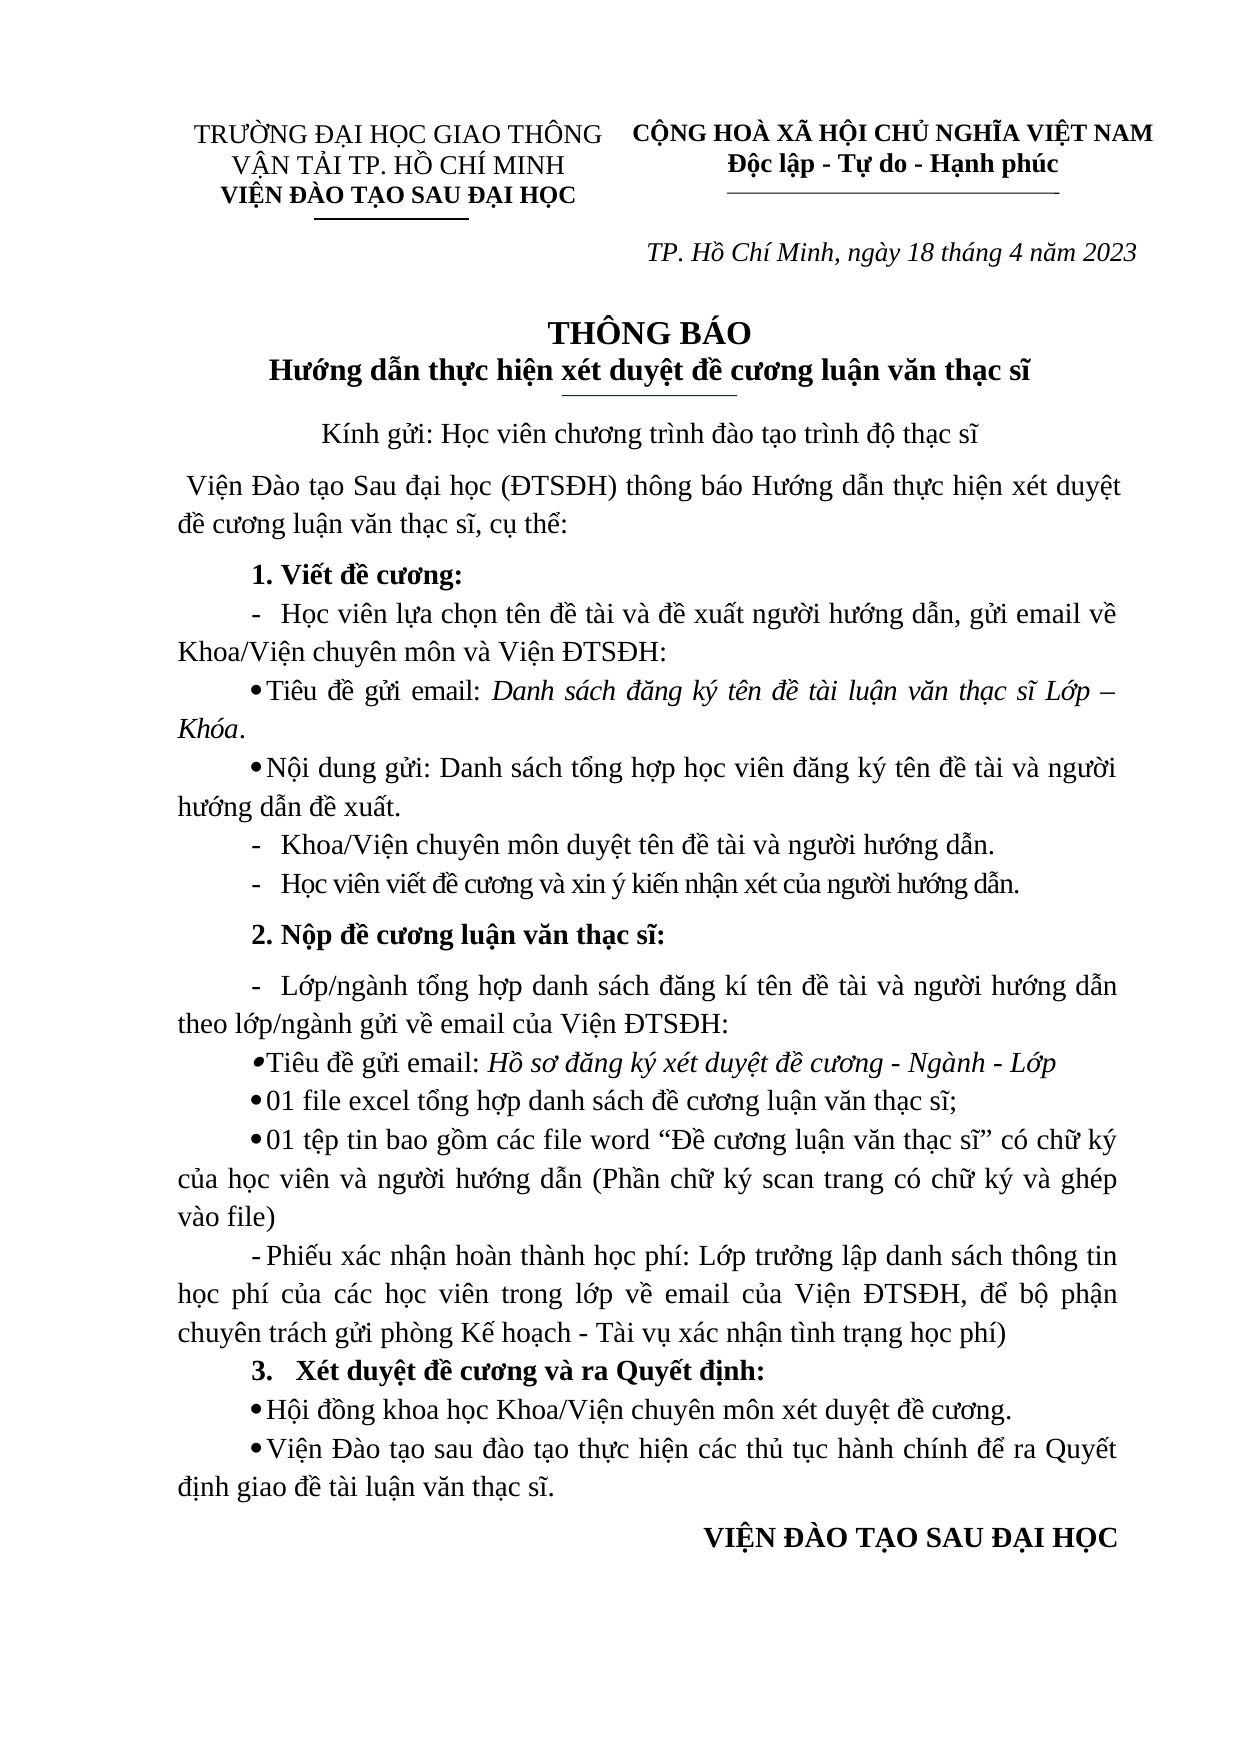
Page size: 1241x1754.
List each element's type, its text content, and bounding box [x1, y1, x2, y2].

text Hướng dẫn thực hiện xét duyệt đề cương luận văn thạc sĩ [177, 351, 1122, 387]
table_header TRƯỜNG ĐẠI HỌC GIAO THÔNG VẬN TẢI TP. HỒ CHÍ MINH [177, 118, 620, 180]
list Lớp/ngành tổng hợp danh sách đăng kí tên đề tài và người hướng dẫn theo lớp/ngành gửi về email của Viện ĐTSĐH: [177, 968, 1118, 1040]
text THÔNG BÁO [177, 313, 1122, 351]
list Khoa/Viện chuyên môn duyệt tên đề tài và người hướng dẫn. [177, 827, 1118, 861]
list Tiêu đề gửi email: Danh sách đăng ký tên đề tài luận văn thạc sĩ Lớp – Khóa. [177, 673, 1118, 745]
list 01 tệp tin bao gồm các file word “Đề cương luận văn thạc sĩ” có chữ ký của học viên và người hướng dẫn (Phần chữ ký scan trang có chữ ký và ghép vào file) [177, 1122, 1118, 1233]
list Viện Đào tạo sau đào tạo thực hiện các thủ tục hành chính để ra Quyết định giao đề tài luận văn thạc sĩ. [177, 1431, 1118, 1503]
list Tiêu đề gửi email: Hồ sơ đăng ký xét duyệt đề cương - Ngành - Lớp [177, 1045, 1118, 1078]
table_header CỘNG HOÀ XÃ HỘI CHỦ NGHĨA VIỆT NAM Độc lập - Tự do - Hạnh phúc [620, 118, 1166, 180]
list Học viên lựa chọn tên đề tài và đề xuất người hướng dẫn, gửi email về Khoa/Viện chuyên môn và Viện ĐTSĐH: [177, 596, 1118, 668]
list Xét duyệt đề cương và ra Quyết định: [177, 1353, 1118, 1387]
list Nộp đề cương luận văn thạc sĩ: [177, 917, 1118, 950]
text Viện Đào tạo Sau đại học (ĐTSĐH) thông báo Hướng dẫn thực hiện xét duyệt đề cương luận văn thạc sĩ, cụ thể: [177, 468, 1122, 540]
text VIỆN ĐÀO TẠO SAU ĐẠI HỌC [177, 1520, 1118, 1554]
table_cell TP. Hồ Chí Minh, ngày 18 tháng 4 năm 2023 [620, 180, 1166, 284]
list Học viên viết đề cương và xin ý kiến nhận xét của người hướng dẫn. [177, 866, 1118, 899]
list 01 file excel tổng hợp danh sách đề cương luận văn thạc sĩ; [177, 1083, 1118, 1117]
list Nội dung gửi: Danh sách tổng hợp học viên đăng ký tên đề tài và người hướng dẫn đề xuất. [177, 750, 1118, 822]
list Viết đề cương: [177, 557, 1118, 591]
list Phiếu xác nhận hoàn thành học phí: Lớp trưởng lập danh sách thông tin học phí của các học viên trong lớp về email của Viện ĐTSĐH, để bộ phận chuyên trách gửi phòng Kế hoạch - Tài vụ xác nhận tình trạng học phí) [177, 1238, 1118, 1348]
list Hội đồng khoa học Khoa/Viện chuyên môn xét duyệt đề cương. [177, 1392, 1118, 1426]
table_cell VIỆN ĐÀO TẠO SAU ĐẠI HỌC [177, 180, 620, 284]
text Kính gửi: Học viên chương trình đào tạo trình độ thạc sĩ [177, 417, 1122, 450]
